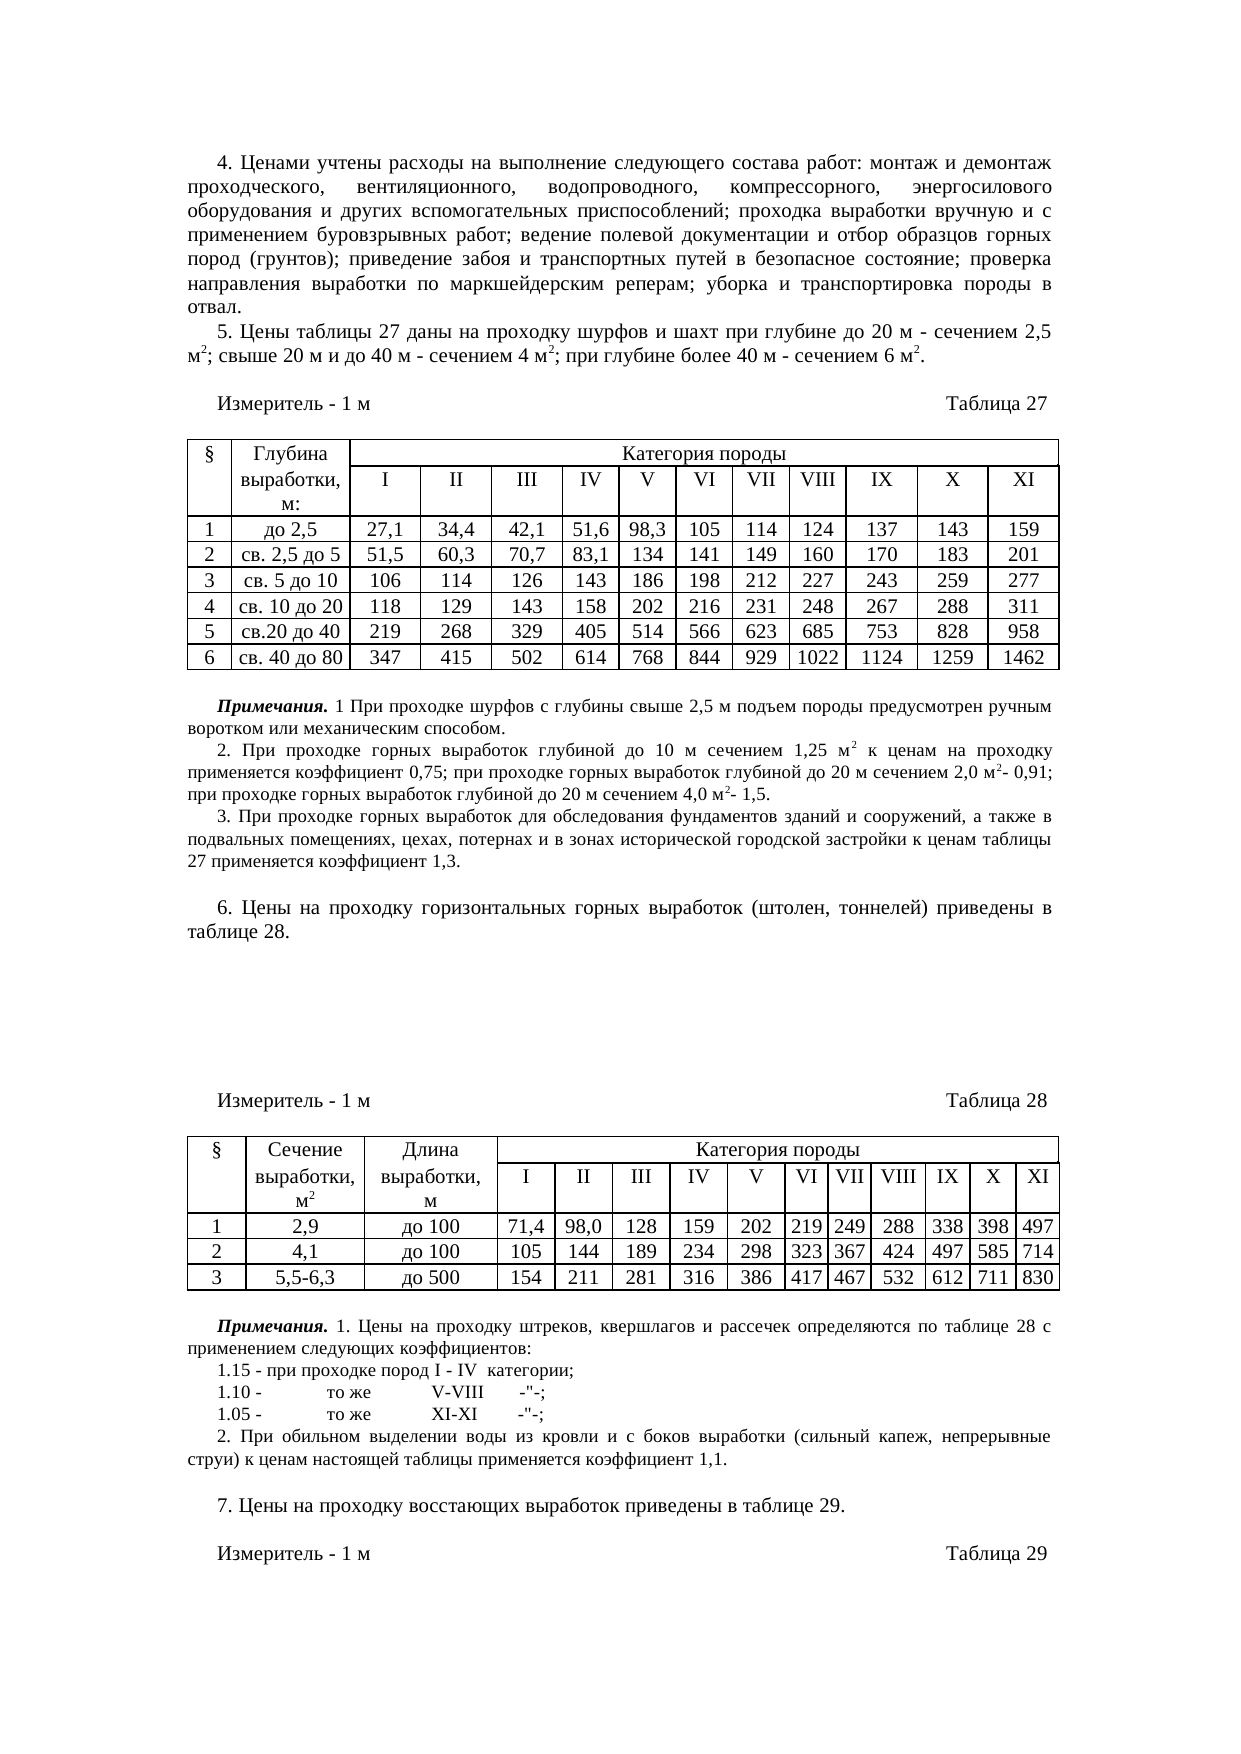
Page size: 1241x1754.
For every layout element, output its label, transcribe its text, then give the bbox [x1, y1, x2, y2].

text 6. Цены на проходку горизонтальных горных выработок (штолен, тоннелей) приведены в таблице 28. [187, 895, 1053, 943]
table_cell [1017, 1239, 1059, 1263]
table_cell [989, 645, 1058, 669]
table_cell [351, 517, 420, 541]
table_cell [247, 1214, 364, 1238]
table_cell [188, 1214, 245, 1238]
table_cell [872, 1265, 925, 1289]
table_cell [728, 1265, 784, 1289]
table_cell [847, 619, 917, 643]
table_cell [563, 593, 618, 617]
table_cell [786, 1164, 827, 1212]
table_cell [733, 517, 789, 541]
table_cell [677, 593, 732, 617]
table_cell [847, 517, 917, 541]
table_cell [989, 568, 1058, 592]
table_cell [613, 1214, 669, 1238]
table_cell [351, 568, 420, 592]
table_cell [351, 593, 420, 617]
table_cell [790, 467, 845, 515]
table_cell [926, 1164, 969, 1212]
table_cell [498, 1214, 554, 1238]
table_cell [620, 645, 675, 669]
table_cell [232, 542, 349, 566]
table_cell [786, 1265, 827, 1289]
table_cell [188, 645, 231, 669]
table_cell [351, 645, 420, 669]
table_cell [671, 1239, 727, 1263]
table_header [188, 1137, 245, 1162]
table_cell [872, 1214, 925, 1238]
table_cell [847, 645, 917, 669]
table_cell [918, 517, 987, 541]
text 3. При проходке горных выработок для обследования фундаментов зданий и сооружений, а также в подвальных помещениях, цехах, потернах и в зонах исторической городской застройки к ценам таблицы 27 применяется коэффициент 1,3. [187, 805, 1053, 871]
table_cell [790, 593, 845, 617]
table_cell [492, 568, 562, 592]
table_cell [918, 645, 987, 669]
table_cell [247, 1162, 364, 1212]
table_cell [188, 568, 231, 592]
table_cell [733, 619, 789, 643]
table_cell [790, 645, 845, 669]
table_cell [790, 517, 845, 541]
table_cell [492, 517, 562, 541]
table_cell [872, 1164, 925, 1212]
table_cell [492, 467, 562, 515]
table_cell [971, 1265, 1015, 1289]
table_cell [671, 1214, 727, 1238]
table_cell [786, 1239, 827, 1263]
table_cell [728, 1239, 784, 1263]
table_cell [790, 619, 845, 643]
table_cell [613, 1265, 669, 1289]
text 7. Цены на проходку восстающих выработок приведены в таблице 29. [187, 1493, 1053, 1517]
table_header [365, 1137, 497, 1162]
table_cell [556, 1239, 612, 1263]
text 2. При обильном выделении воды из кровли и с боков выработки (сильный капеж, непрерывные струи) к ценам настоящей таблицы применяется коэффициент 1,1. [187, 1425, 1053, 1469]
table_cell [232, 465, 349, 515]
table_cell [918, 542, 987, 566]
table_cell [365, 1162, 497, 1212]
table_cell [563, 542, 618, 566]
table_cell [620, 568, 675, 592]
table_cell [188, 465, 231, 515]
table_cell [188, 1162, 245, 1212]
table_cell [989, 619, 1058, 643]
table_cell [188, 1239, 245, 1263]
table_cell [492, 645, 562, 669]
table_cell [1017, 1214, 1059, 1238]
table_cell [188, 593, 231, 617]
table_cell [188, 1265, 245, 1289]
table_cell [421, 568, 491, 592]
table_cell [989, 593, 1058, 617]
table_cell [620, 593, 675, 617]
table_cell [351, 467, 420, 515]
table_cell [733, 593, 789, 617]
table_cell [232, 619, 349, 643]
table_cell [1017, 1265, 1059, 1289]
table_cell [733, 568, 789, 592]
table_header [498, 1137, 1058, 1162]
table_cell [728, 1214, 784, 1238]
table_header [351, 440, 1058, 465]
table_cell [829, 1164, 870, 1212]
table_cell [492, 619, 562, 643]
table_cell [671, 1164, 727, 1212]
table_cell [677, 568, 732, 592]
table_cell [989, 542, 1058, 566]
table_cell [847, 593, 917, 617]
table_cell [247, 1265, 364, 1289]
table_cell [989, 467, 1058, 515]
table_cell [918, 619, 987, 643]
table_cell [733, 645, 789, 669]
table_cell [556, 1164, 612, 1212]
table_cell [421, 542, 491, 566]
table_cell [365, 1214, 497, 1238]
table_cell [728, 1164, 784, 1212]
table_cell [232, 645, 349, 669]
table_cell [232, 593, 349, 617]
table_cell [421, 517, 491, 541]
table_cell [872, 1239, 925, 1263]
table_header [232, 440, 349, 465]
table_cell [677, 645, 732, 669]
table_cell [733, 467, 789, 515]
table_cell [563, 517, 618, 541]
text 1.05 - то же XI-XI -"-; [187, 1403, 1053, 1425]
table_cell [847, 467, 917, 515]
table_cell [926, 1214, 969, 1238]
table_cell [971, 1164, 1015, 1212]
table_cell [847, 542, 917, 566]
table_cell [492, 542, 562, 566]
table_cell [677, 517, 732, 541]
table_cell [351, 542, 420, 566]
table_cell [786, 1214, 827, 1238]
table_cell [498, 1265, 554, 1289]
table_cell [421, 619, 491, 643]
text Примечания. 1. Цены на проходку штреков, квершлагов и рассечек определяются по таблице 28 с применением следующих коэффициентов: [187, 1314, 1053, 1359]
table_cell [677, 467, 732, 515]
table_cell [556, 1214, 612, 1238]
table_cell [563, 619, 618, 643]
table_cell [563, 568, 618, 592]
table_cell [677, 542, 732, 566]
text 4. Ценами учтены расходы на выполнение следующего состава работ: монтаж и демонтаж проходческого, вентиляционного, водопроводного, компрессорного, энергосилового оборудования и других вспомогательных приспособлений; проходка выработки вручную и с применением буровзрывных работ; ведение полевой документации и отбор образцов горных пород (грунтов); приведение забоя и транспортных путей в безопасное состояние; проверка направления выработки по маркшейдерским реперам; уборка и транспортировка породы в отвал. [187, 150, 1053, 318]
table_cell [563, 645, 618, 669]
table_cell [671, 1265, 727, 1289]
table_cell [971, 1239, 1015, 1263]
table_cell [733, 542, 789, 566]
text Измеритель - 1 м Таблица 28 [187, 1088, 1053, 1112]
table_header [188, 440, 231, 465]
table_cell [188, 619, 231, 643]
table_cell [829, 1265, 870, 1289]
text 5. Цены таблицы 27 даны на проходку шурфов и шахт при глубине до 20 м - сечением 2,5 м2; свыше 20 м и до 40 м - сечением 4 м2; при глубине более 40 м - сечением 6 м2. [187, 318, 1053, 367]
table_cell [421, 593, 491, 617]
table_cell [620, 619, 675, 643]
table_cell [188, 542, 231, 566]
text Примечания. 1 При проходке шурфов с глубины свыше 2,5 м подъем породы предусмотрен ручным воротком или механическим способом. [187, 694, 1053, 738]
text 1.15 - при проходке пород I - IV категории; [187, 1359, 1053, 1381]
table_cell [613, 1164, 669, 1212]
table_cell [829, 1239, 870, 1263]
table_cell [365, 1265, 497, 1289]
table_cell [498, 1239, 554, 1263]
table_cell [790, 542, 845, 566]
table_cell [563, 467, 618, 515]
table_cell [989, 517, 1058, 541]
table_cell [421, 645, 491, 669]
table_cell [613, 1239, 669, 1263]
text Измеритель - 1 м Таблица 29 [187, 1541, 1053, 1565]
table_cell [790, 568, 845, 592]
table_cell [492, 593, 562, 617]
text 2. При проходке горных выработок глубиной до 10 м сечением 1,25 м2 к ценам на проходку применяется коэффициент 0,75; при проходке горных выработок глубиной до 20 м сечением 2,0 м2- 0,91; при проходке горных выработок глубиной до 20 м сечением 4,0 м2- 1,5. [187, 738, 1053, 805]
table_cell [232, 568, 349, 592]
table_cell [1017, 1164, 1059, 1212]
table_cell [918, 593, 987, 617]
text Измеритель - 1 м Таблица 27 [187, 391, 1053, 415]
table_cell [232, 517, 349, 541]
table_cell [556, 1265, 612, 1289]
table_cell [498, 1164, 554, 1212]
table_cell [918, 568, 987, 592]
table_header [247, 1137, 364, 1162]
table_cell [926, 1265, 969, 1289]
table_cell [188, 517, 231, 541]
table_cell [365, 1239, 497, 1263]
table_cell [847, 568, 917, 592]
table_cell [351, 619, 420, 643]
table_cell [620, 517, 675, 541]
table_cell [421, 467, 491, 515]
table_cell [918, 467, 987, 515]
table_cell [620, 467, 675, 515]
text 1.10 - то же V-VIII -"-; [187, 1381, 1053, 1403]
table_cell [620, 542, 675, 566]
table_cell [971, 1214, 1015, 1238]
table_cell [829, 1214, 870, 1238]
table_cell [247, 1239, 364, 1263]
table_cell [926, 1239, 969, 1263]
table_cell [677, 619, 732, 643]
